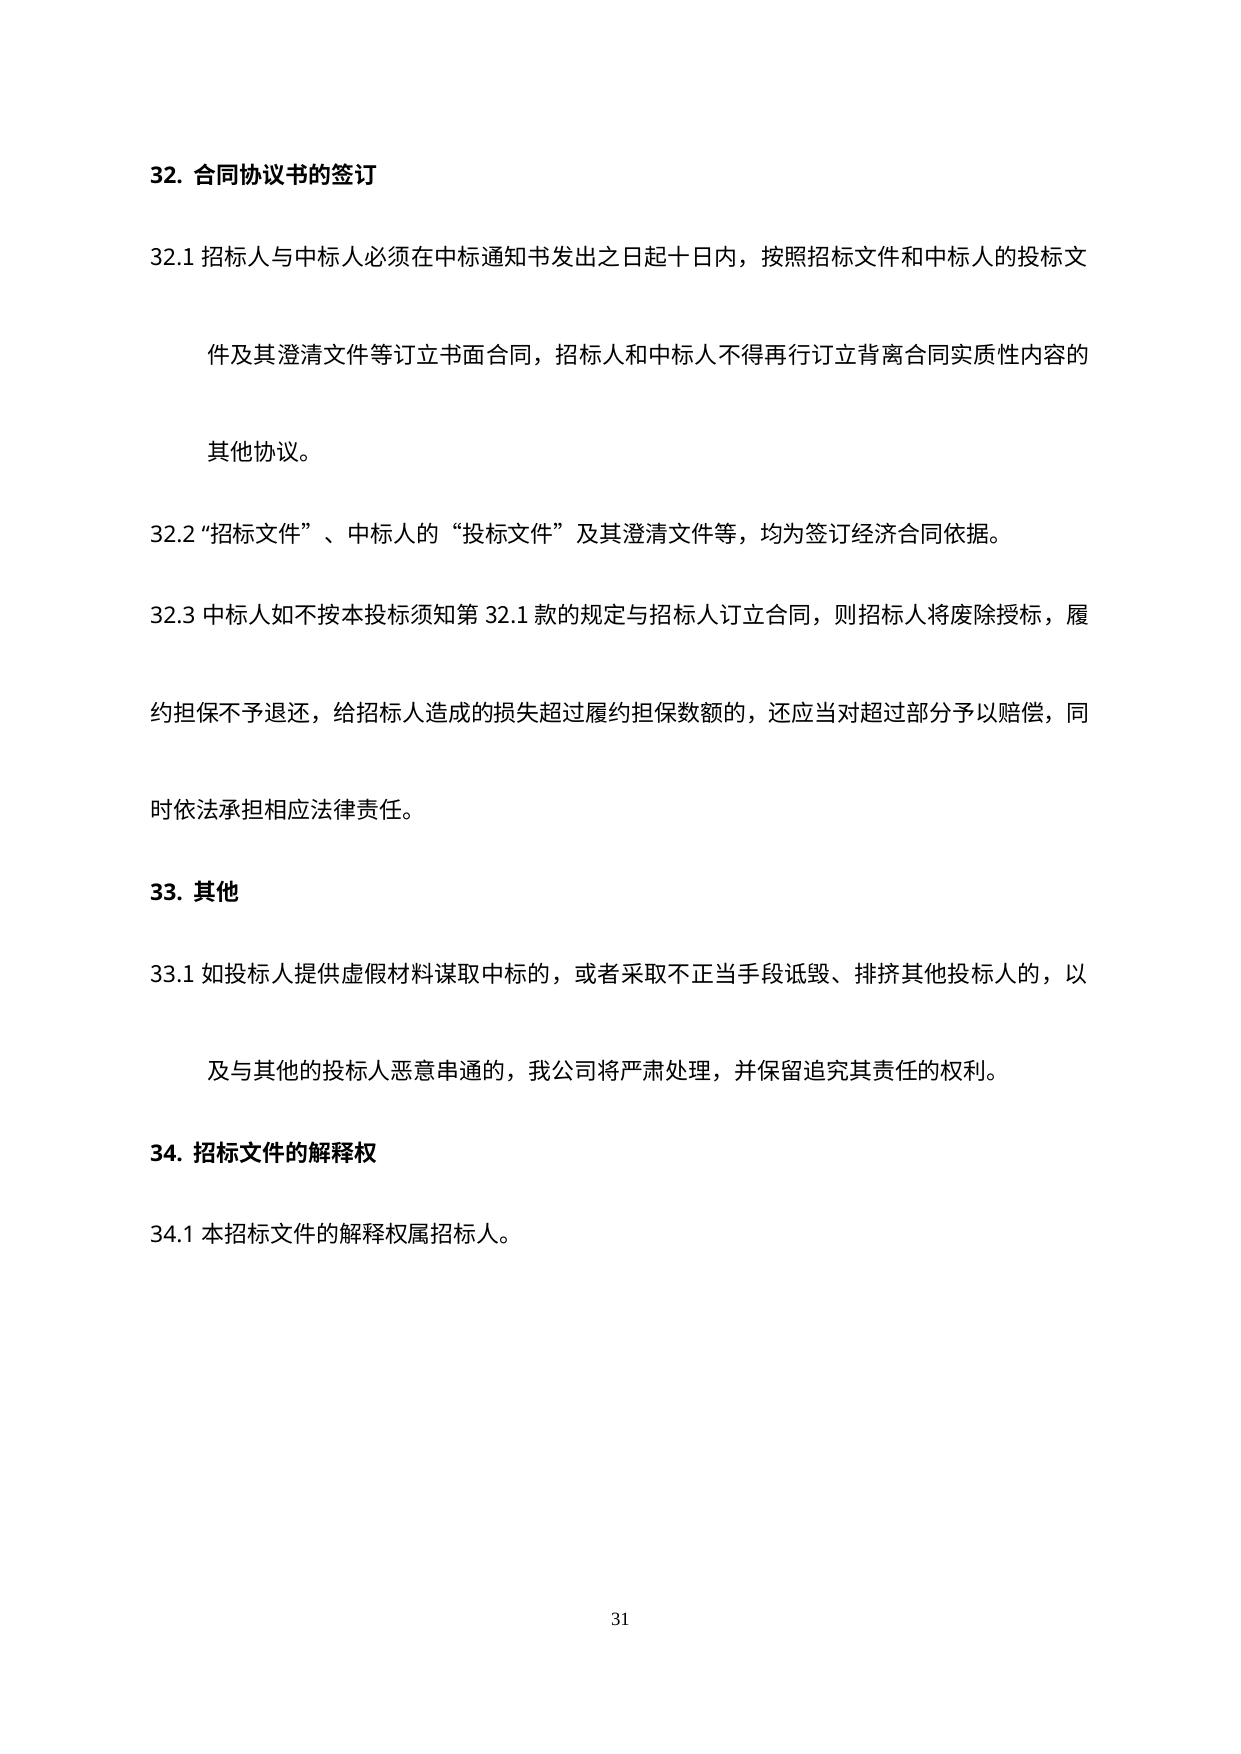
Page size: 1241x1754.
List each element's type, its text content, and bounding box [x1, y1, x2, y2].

list 其他 [150, 858, 1090, 923]
text 34.1 本招标文件的解释权属招标人。 [150, 1200, 1090, 1265]
list 招标文件的解释权 [150, 1119, 1090, 1184]
text 33.1 如投标人提供虚假材料谋取中标的，或者采取不正当手段诋毁、排挤其他投标人的，以及与其他的投标人恶意串通的，我公司将严肃处理，并保留追究其责任的权利。 [150, 940, 1090, 1102]
list 合同协议书的签订 [150, 142, 1090, 207]
text 32.3 中标人如不按本投标须知第32.1款的规定与招标人订立合同，则招标人将废除授标，履约担保不予退还，给招标人造成的损失超过履约担保数额的，还应当对超过部分予以赔偿，同时依法承担相应法律责任。 [150, 581, 1090, 841]
text 32.2 “招标文件”、中标人的“投标文件”及其澄清文件等，均为签订经济合同依据。 [150, 500, 1090, 565]
text 32.1 招标人与中标人必须在中标通知书发出之日起十日内，按照招标文件和中标人的投标文件及其澄清文件等订立书面合同，招标人和中标人不得再行订立背离合同实质性内容的其他协议。 [150, 223, 1090, 483]
